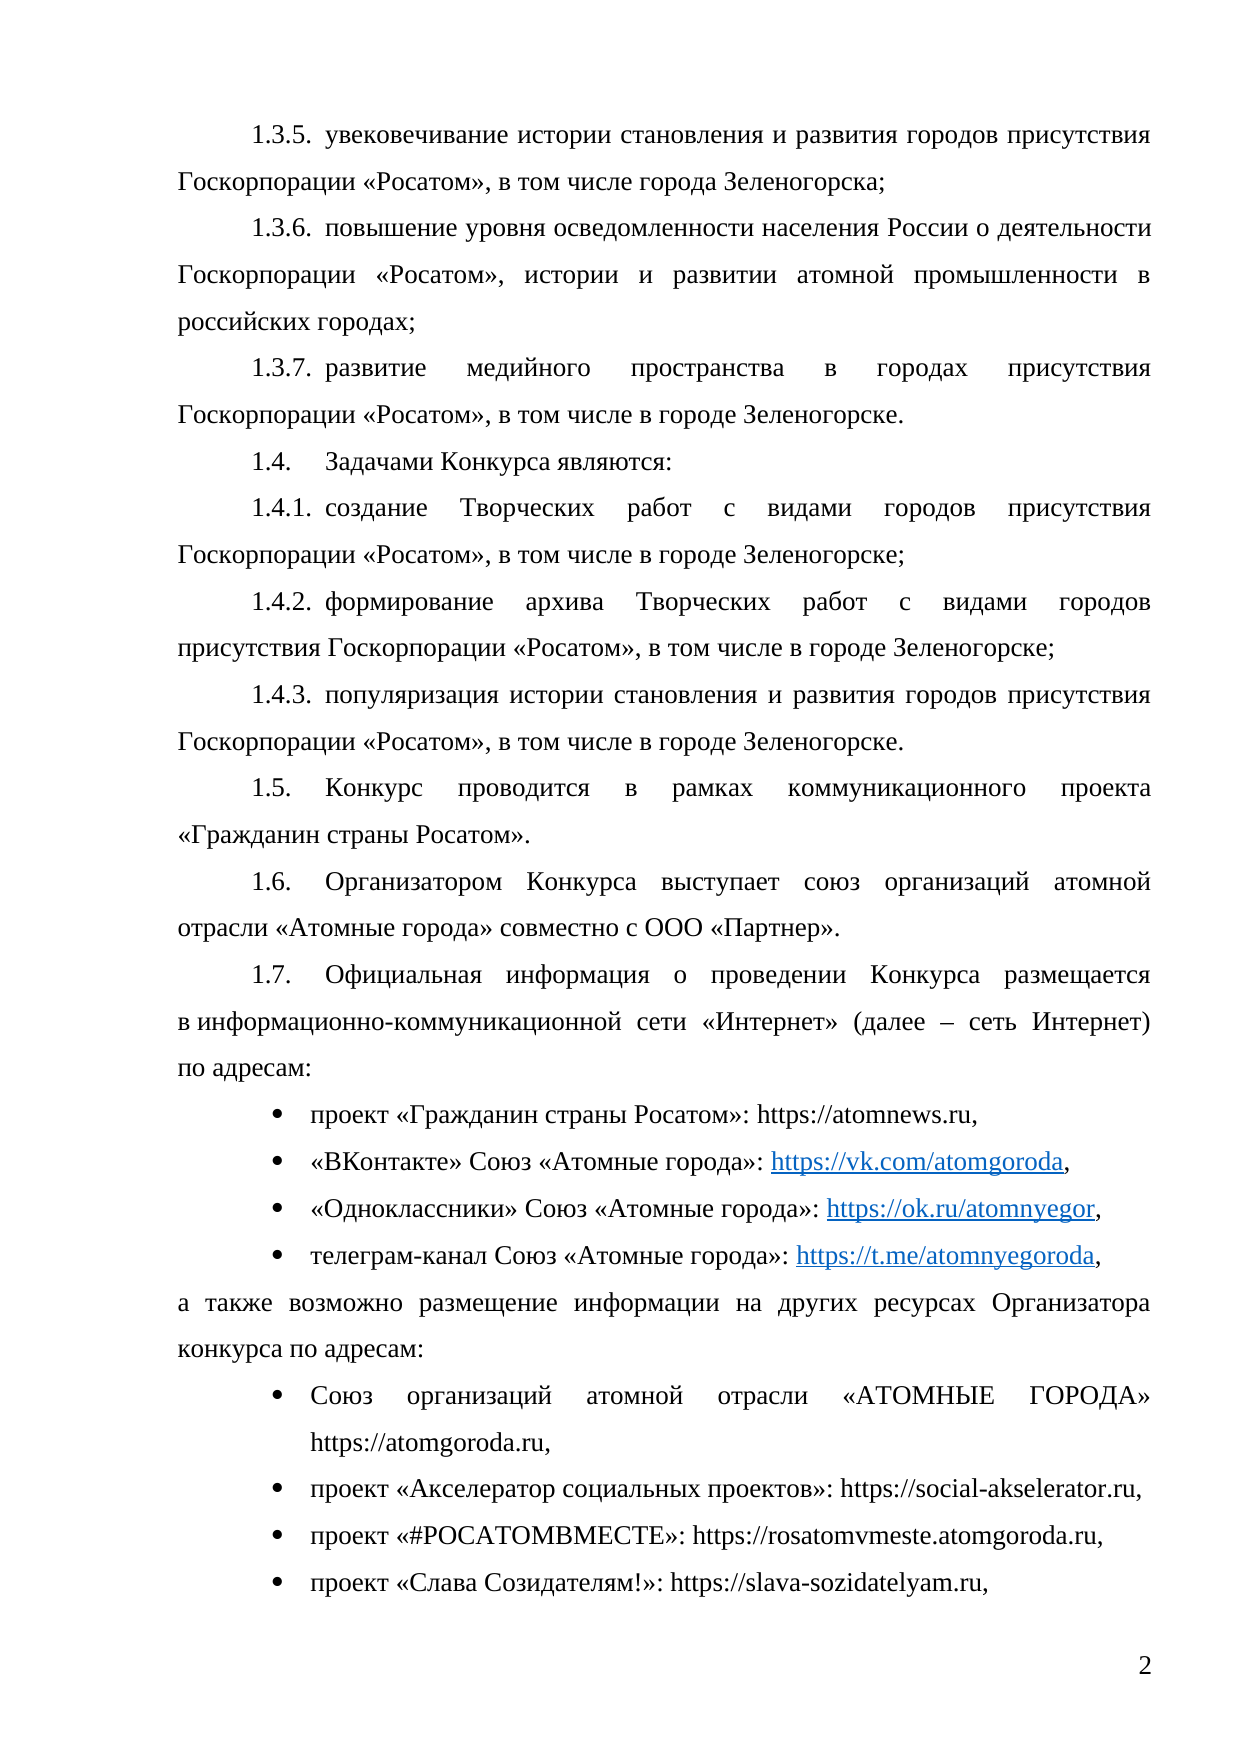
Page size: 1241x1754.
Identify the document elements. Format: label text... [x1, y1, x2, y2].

list формирование архива Творческих работ с видами городов присутствия Госкорпорации «Росатом», в том числе в городе Зеленогорске; [177, 585, 1152, 663]
list «ВКонтакте» Союз «Атомные города»: https://vk.com/atomgoroda, [273, 1145, 1152, 1176]
list Официальная информация о проведении Конкурса размещается в информационно-коммуникационной сети «Интернет» (далее – сеть Интернет) по адресам: [177, 958, 1152, 1083]
list проект «Гражданин страны Росатом»: https://atomnews.ru, [273, 1098, 1152, 1129]
list проект «#РОСАТОМВМЕСТЕ»: https://rosatomvmeste.atomgoroda.ru, [273, 1519, 1152, 1551]
list «Одноклассники» Союз «Атомные города»: https://ok.ru/atomnyegor, [273, 1192, 1152, 1223]
list телеграм-канал Союз «Атомные города»: https://t.me/atomnyegoroda, [273, 1239, 1152, 1270]
list повышение уровня осведомленности населения России о деятельности Госкорпорации «Росатом», истории и развитии атомной промышленности в российских городах; [177, 211, 1152, 336]
text а также возможно размещение информации на других ресурсах Организатора конкурса по адресам: [177, 1286, 1152, 1363]
list Задачами Конкурса являются: [177, 445, 1152, 476]
list проект «Акселератор социальных проектов»: https://social-akselerator.ru, [273, 1472, 1152, 1504]
list развитие медийного пространства в городах присутствия Госкорпорации «Росатом», в том числе в городе Зеленогорске. [177, 351, 1152, 429]
list Союз организаций атомной отрасли «АТОМНЫЕ ГОРОДА» https://atomgoroda.ru, [273, 1379, 1152, 1457]
list популяризация истории становления и развития городов присутствия Госкорпорации «Росатом», в том числе в городе Зеленогорске. [177, 678, 1152, 756]
list Организатором Конкурса выступает союз организаций атомной отрасли «Атомные города» совместно с ООО «Партнер». [177, 865, 1152, 943]
list Конкурс проводится в рамках коммуникационного проекта «Гражданин страны Росатом». [177, 771, 1152, 849]
list создание Творческих работ с видами городов присутствия Госкорпорации «Росатом», в том числе в городе Зеленогорске; [177, 491, 1152, 569]
list проект «Слава Созидателям!»: https://slava-sozidatelyam.ru, [273, 1566, 1152, 1597]
list увековечивание истории становления и развития городов присутствия Госкорпорации «Росатом», в том числе города Зеленогорска; [177, 118, 1152, 196]
